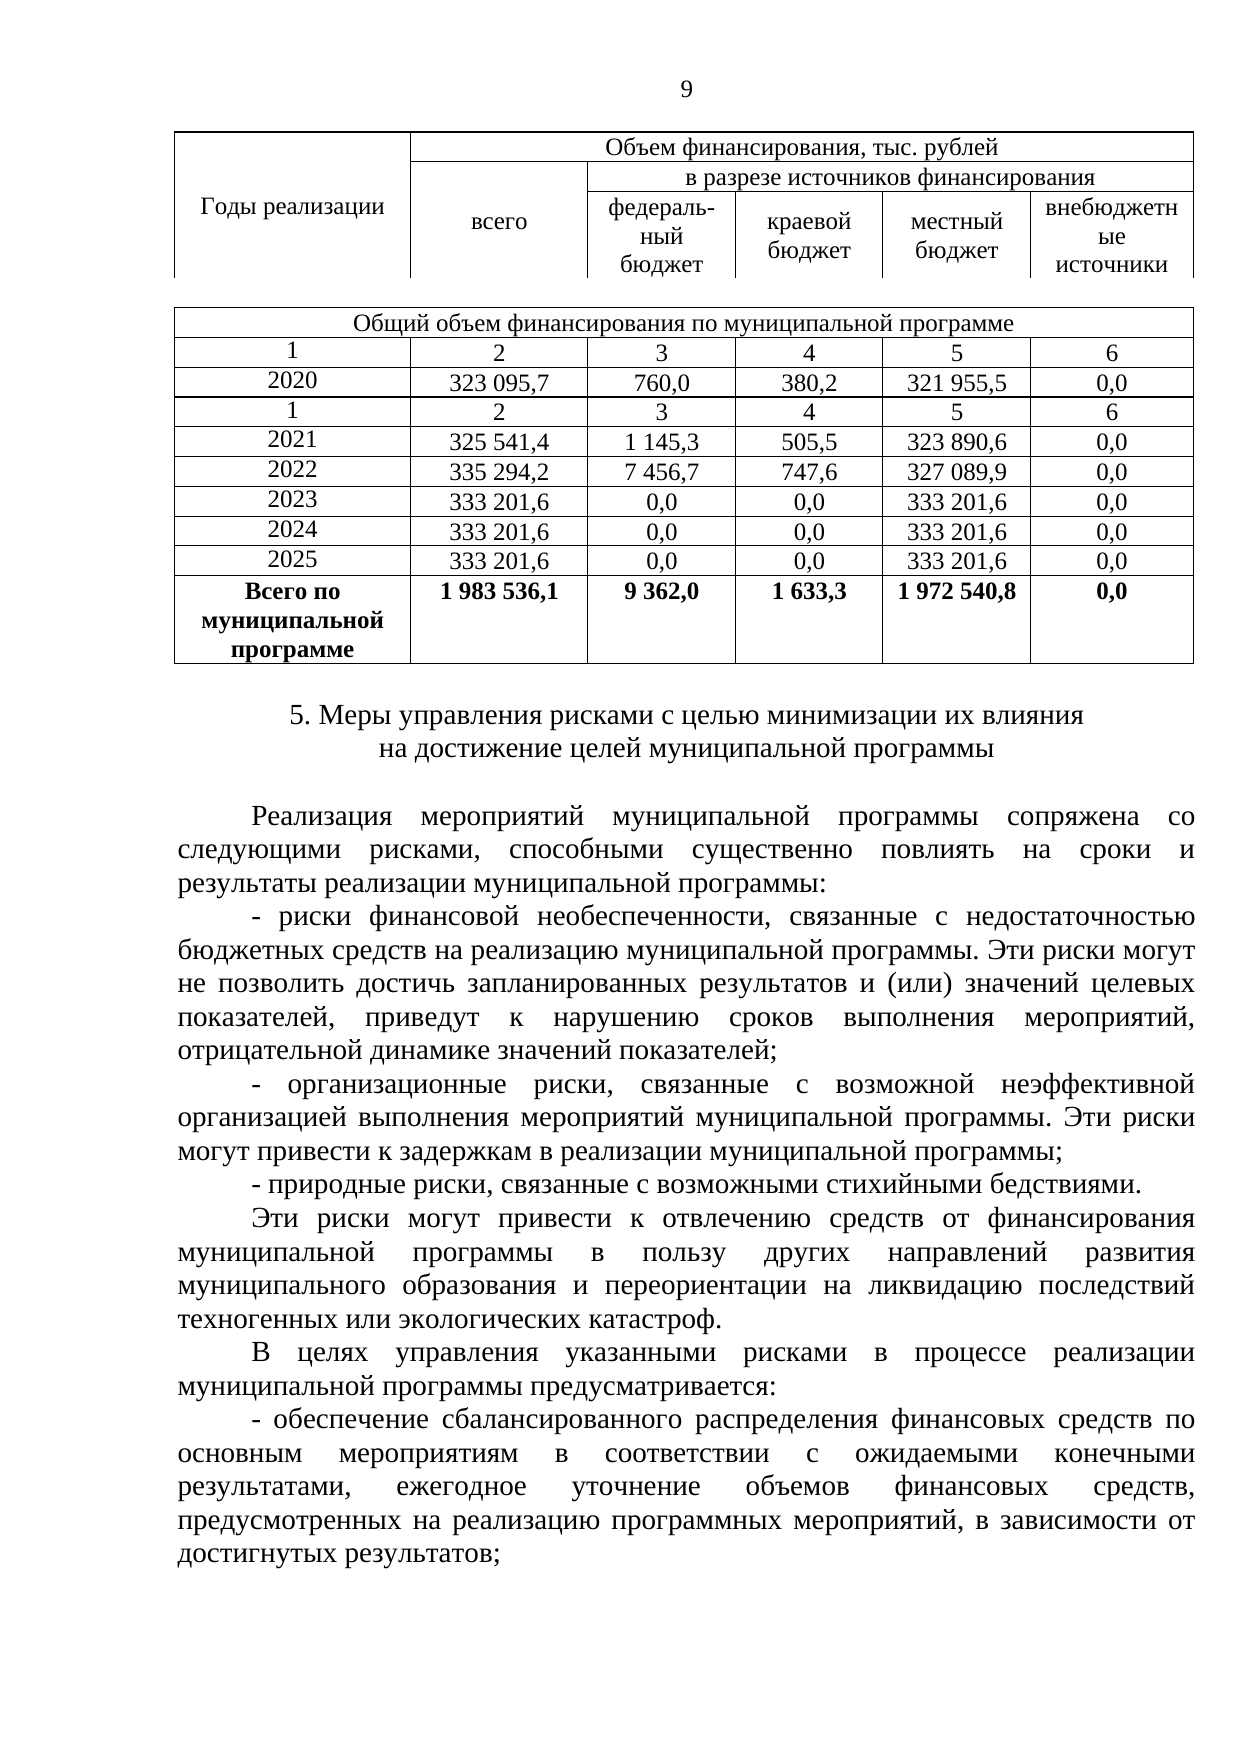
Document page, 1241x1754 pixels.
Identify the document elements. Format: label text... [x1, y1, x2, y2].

text 5. Меры управления рисками с целью минимизации их влияния [177, 697, 1196, 731]
table_cell 505,5 [736, 427, 882, 456]
table_cell 9 362,0 [588, 576, 735, 662]
table_header Годы реализации [175, 133, 410, 278]
table_cell 0,0 [1031, 457, 1193, 486]
table_cell 321 955,5 [883, 368, 1030, 396]
table_cell 325 541,4 [411, 427, 587, 456]
table_cell 0,0 [1031, 546, 1193, 575]
table_cell 333 201,6 [411, 546, 587, 575]
table_cell 323 095,7 [411, 368, 587, 396]
table_cell 0,0 [588, 517, 735, 545]
table_cell 5 [883, 398, 1030, 426]
text - риски финансовой необеспеченности, связанные с недостаточностью бюджетных средств на реализацию муниципальной программы. Эти риски могут не позволить достичь запланированных результатов и (или) значений целевых показателей, приведут к нарушению сроков выполнения мероприятий, отрицательной динамике значений показателей; [177, 898, 1196, 1066]
table_header Объем финансирования, тыс. рублей [411, 133, 1193, 161]
table_cell 0,0 [736, 546, 882, 575]
table_cell 380,2 [736, 368, 882, 396]
table_cell 335 294,2 [411, 457, 587, 486]
table_cell внебюджетные источники [1031, 192, 1193, 278]
table_cell в разрезе источников финансирования [588, 162, 1193, 191]
text - природные риски, связанные с возможными стихийными бедствиями. [177, 1167, 1196, 1200]
table_cell федеральный бюджет [588, 192, 735, 278]
table_cell краевой бюджет [736, 192, 882, 278]
table_cell 6 [1031, 338, 1193, 367]
table_cell 0,0 [588, 546, 735, 575]
table_cell местный бюджет [883, 192, 1030, 278]
table_cell 333 201,6 [883, 546, 1030, 575]
table_cell 0,0 [736, 517, 882, 545]
table_cell 1 972 540,8 [883, 576, 1030, 662]
table_cell 323 890,6 [883, 427, 1030, 456]
text - обеспечение сбалансированного распределения финансовых средств по основным мероприятиям в соответствии с ожидаемыми конечными результатами, ежегодное уточнение объемов финансовых средств, предусмотренных на реализацию программных мероприятий, в зависимости от достигнутых результатов; [177, 1401, 1196, 1569]
table_cell 3 [588, 338, 735, 367]
table_cell 3 [588, 398, 735, 426]
table_cell всего [411, 162, 587, 278]
table_cell 0,0 [588, 487, 735, 516]
table_cell 1 [175, 398, 410, 426]
table_cell 4 [736, 338, 882, 367]
table_cell 747,6 [736, 457, 882, 486]
table_cell 2020 [175, 368, 410, 396]
text Эти риски могут привести к отвлечению средств от финансирования муниципальной программы в пользу других направлений развития муниципального образования и переориентации на ликвидацию последствий техногенных или экологических катастроф. [177, 1200, 1196, 1334]
table_cell 2024 [175, 517, 410, 545]
table_cell 6 [1031, 398, 1193, 426]
table_cell 2 [411, 338, 587, 367]
table_cell 2023 [175, 487, 410, 516]
text Реализация мероприятий муниципальной программы сопряжена со следующими рисками, способными существенно повлиять на сроки и результаты реализации муниципальной программы: [177, 798, 1196, 898]
table_cell 0,0 [736, 487, 882, 516]
table_cell 7 456,7 [588, 457, 735, 486]
text на достижение целей муниципальной программы [177, 731, 1196, 764]
text - организационные риски, связанные с возможной неэффективной организацией выполнения мероприятий муниципальной программы. Эти риски могут привести к задержкам в реализации муниципальной программы; [177, 1066, 1196, 1167]
text В целях управления указанными рисками в процессе реализации муниципальной программы предусматривается: [177, 1334, 1196, 1401]
table_cell 333 201,6 [883, 487, 1030, 516]
table_cell 327 089,9 [883, 457, 1030, 486]
table_cell 0,0 [1031, 576, 1193, 662]
table_cell 1 633,3 [736, 576, 882, 662]
table_cell 2 [411, 398, 587, 426]
table_cell 0,0 [1031, 427, 1193, 456]
table_cell Всего по муниципальной программе [175, 576, 410, 662]
table_cell 2025 [175, 546, 410, 575]
table_cell 333 201,6 [411, 487, 587, 516]
table_cell 2021 [175, 427, 410, 456]
table_cell 1 145,3 [588, 427, 735, 456]
table_cell 0,0 [1031, 517, 1193, 545]
table_cell 4 [736, 398, 882, 426]
table_cell 0,0 [1031, 487, 1193, 516]
table_header Общий объем финансирования по муниципальной программе [175, 308, 1193, 337]
table_cell 333 201,6 [411, 517, 587, 545]
table_cell 1 [175, 338, 410, 367]
table_cell 1 983 536,1 [411, 576, 587, 662]
table_cell 0,0 [1031, 368, 1193, 396]
table_cell 333 201,6 [883, 517, 1030, 545]
table_cell 760,0 [588, 368, 735, 396]
table_cell 5 [883, 338, 1030, 367]
table_cell 2022 [175, 457, 410, 486]
